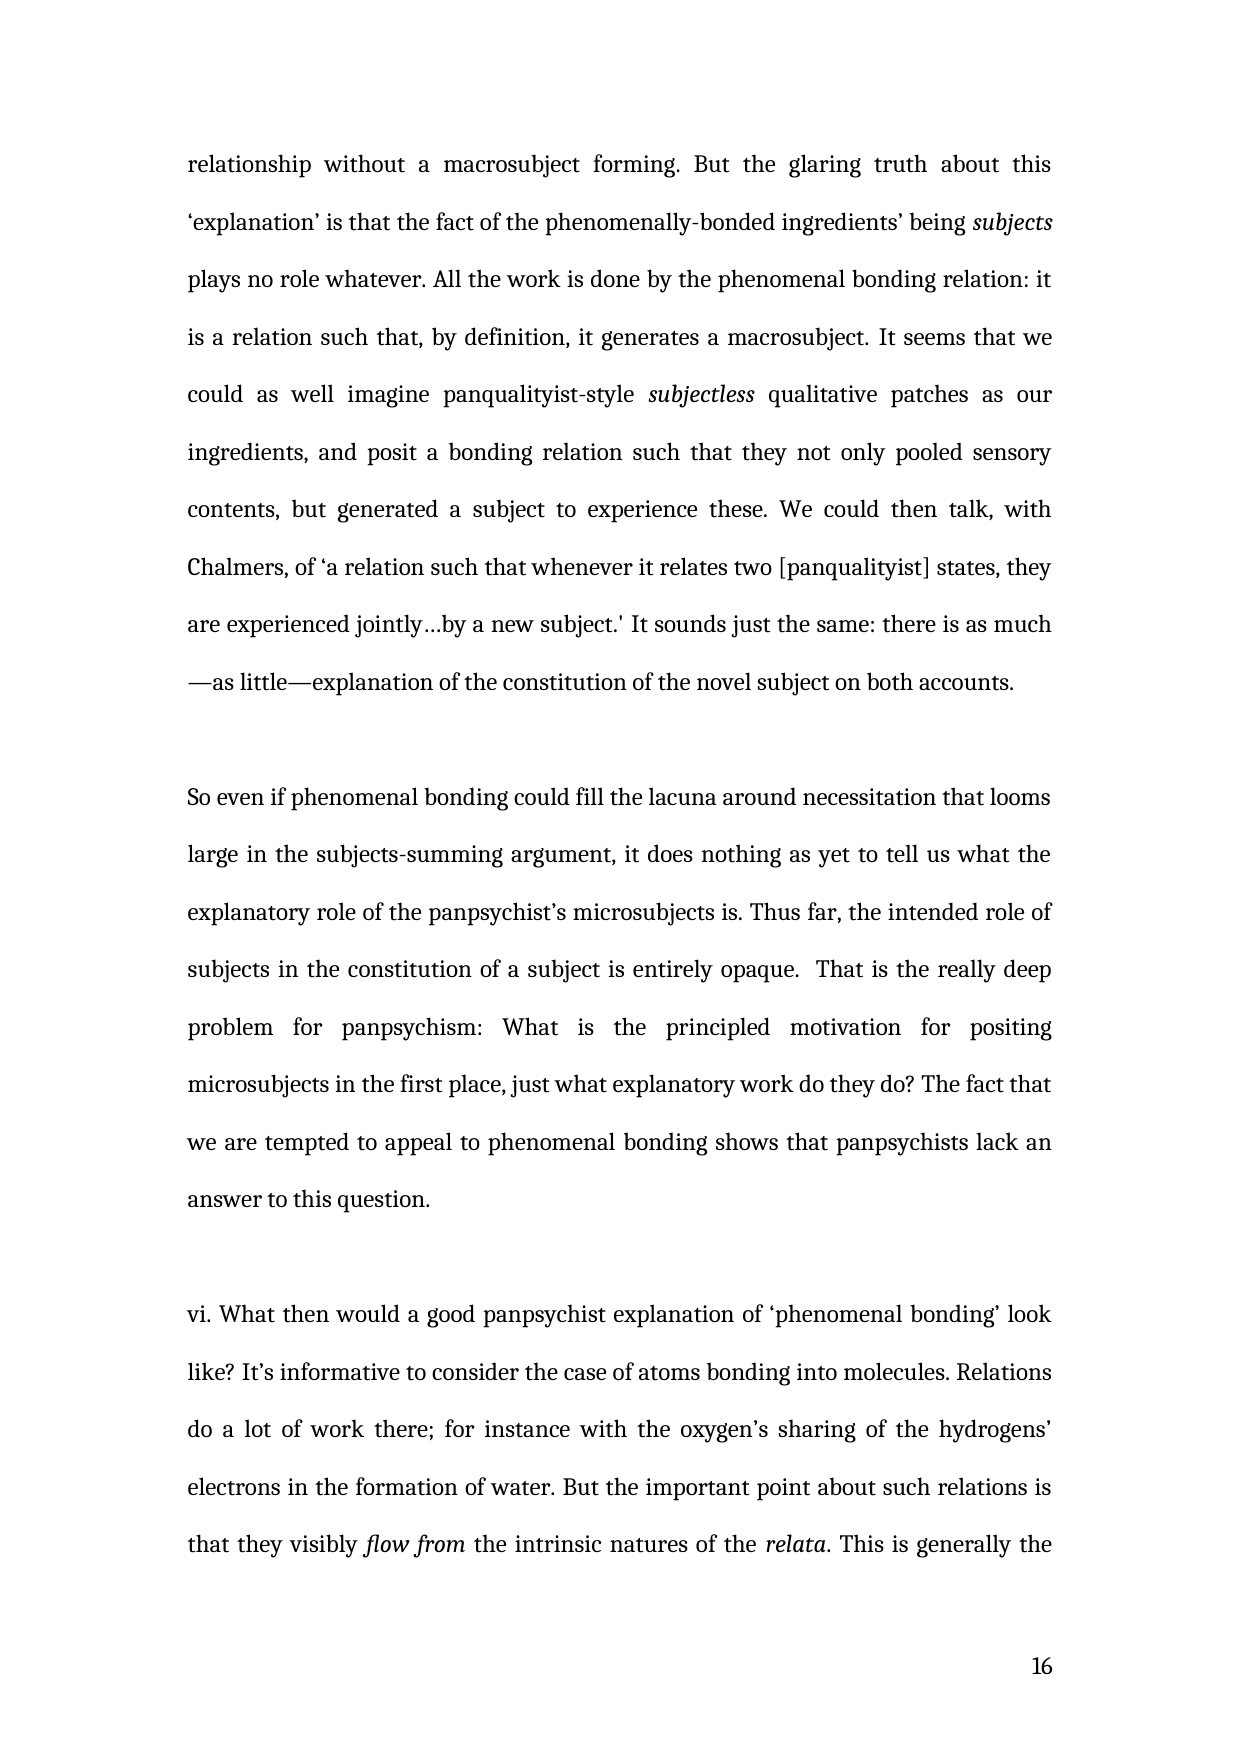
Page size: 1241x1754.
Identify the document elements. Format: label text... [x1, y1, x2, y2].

text So even if phenomenal bonding could fill the lacuna around necessitation that looms large in the subjects-summing argument, it does nothing as yet to tell us what the explanatory role of the panpsychist’s microsubjects is. Thus far, the intended role of subjects in the constitution of a subject is entirely opaque. That is the really deep problem for panpsychism: What is the principled motivation for positing microsubjects in the first place, just what explanatory work do they do? The fact that we are tempted to appeal to phenomenal bonding shows that panpsychists lack an answer to this question. [187, 782, 1053, 1214]
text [187, 1300, 1053, 1559]
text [187, 150, 1053, 696]
